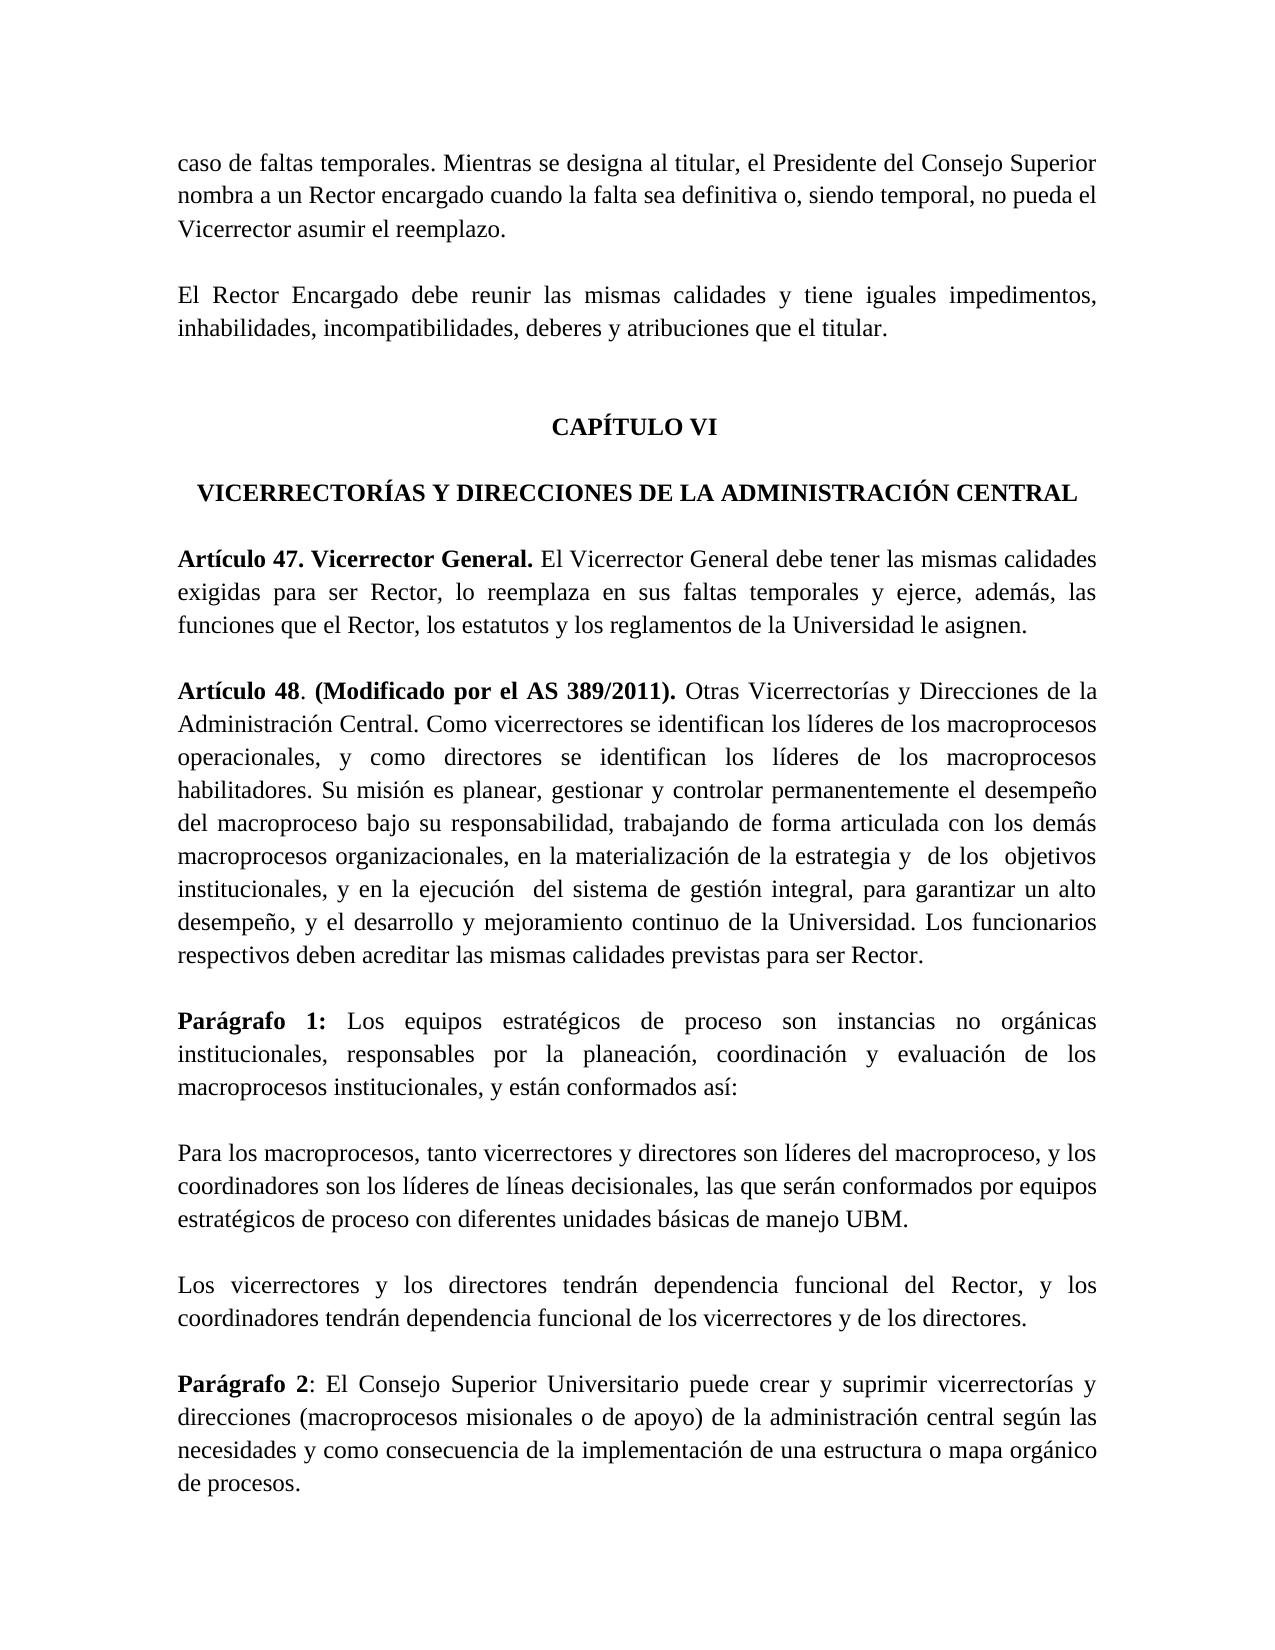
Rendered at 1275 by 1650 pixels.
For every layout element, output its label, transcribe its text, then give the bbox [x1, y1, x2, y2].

text El Rector Encargado debe reunir las mismas calidades y tiene iguales impedimentos, inhabilidades, incompatibilidades, deberes y atribuciones que el titular. [177, 280, 1098, 341]
text CAPÍTULO VI VICERRECTORÍAS Y DIRECCIONES DE LA ADMINISTRACIÓN CENTRAL [177, 412, 1098, 507]
text Para los macroprocesos, tanto vicerrectores y directores son líderes del macroproceso, y los coordinadores son los líderes de líneas decisionales, las que serán conformados por equipos estratégicos de proceso con diferentes unidades básicas de manejo UBM. [177, 1138, 1098, 1233]
text Artículo 47. Vicerrector General. El Vicerrector General debe tener las mismas calidades exigidas para ser Rector, lo reemplaza en sus faltas temporales y ejerce, además, las funciones que el Rector, los estatutos y los reglamentos de la Universidad le asignen. [177, 544, 1098, 639]
text Los vicerrectores y los directores tendrán dependencia funcional del Rector, y los coordinadores tendrán dependencia funcional de los vicerrectores y de los directores. [177, 1270, 1098, 1332]
text Artículo 48. (Modificado por el AS 389/2011). Otras Vicerrectorías y Direcciones de la Administración Central. Como vicerrectores se identifican los líderes de los macroprocesos operacionales, y como directores se identifican los líderes de los macroprocesos habilitadores. Su misión es planear, gestionar y controlar permanentemente el desempeño del macroproceso bajo su responsabilidad, trabajando de forma articulada con los demás macroprocesos organizacionales, en la materialización de la estrategia y de los objetivos institucionales, y en la ejecución del sistema de gestión integral, para garantizar un alto desempeño, y el desarrollo y mejoramiento continuo de la Universidad. Los funcionarios respectivos deben acreditar las mismas calidades previstas para ser Rector. [177, 676, 1098, 969]
text Parágrafo 2: El Consejo Superior Universitario puede crear y suprimir vicerrectorías y direcciones (macroprocesos misionales o de apoyo) de la administración central según las necesidades y como consecuencia de la implementación de una estructura o mapa orgánico de procesos. [177, 1369, 1098, 1497]
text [177, 148, 1098, 242]
text Parágrafo 1: Los equipos estratégicos de proceso son instancias no orgánicas institucionales, responsables por la planeación, coordinación y evaluación de los macroprocesos institucionales, y están conformados así: [177, 1006, 1098, 1101]
